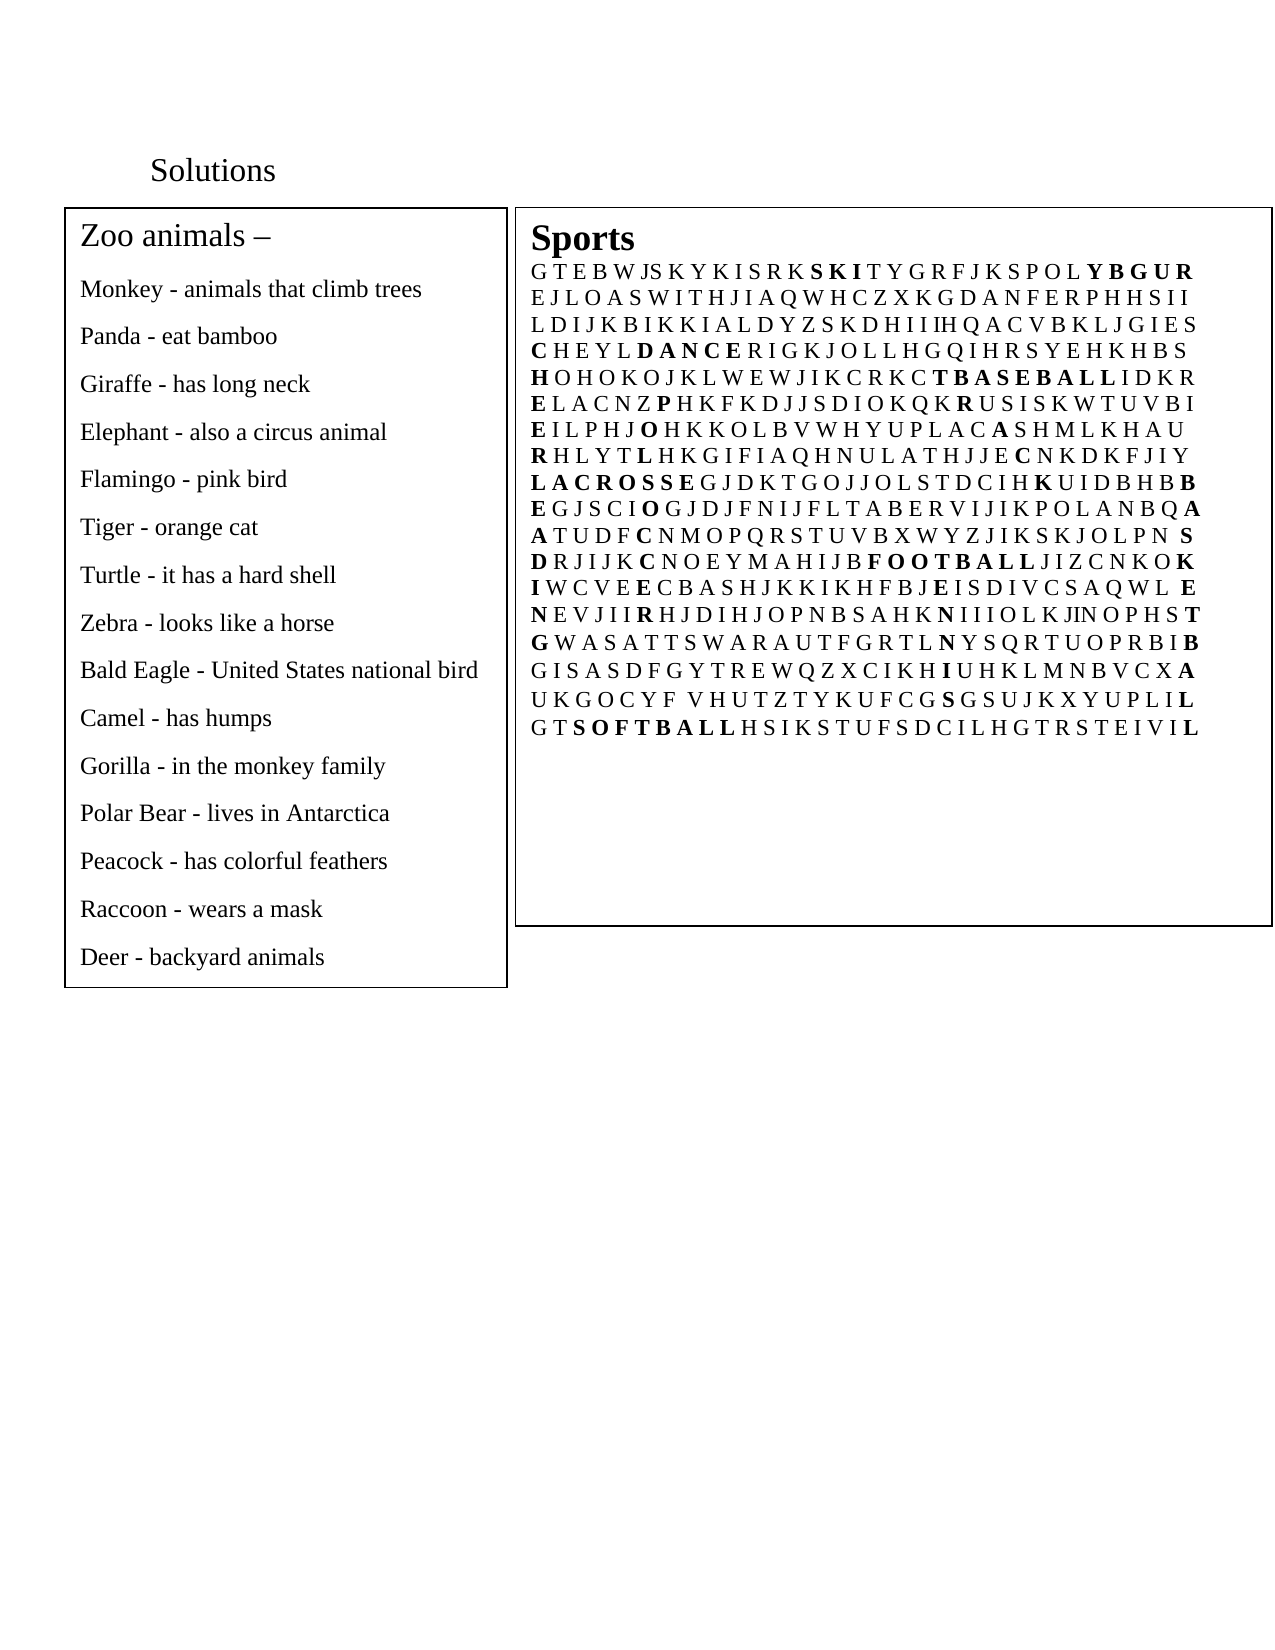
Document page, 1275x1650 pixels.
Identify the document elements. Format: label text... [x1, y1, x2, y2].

text Solutions [150, 150, 1125, 188]
